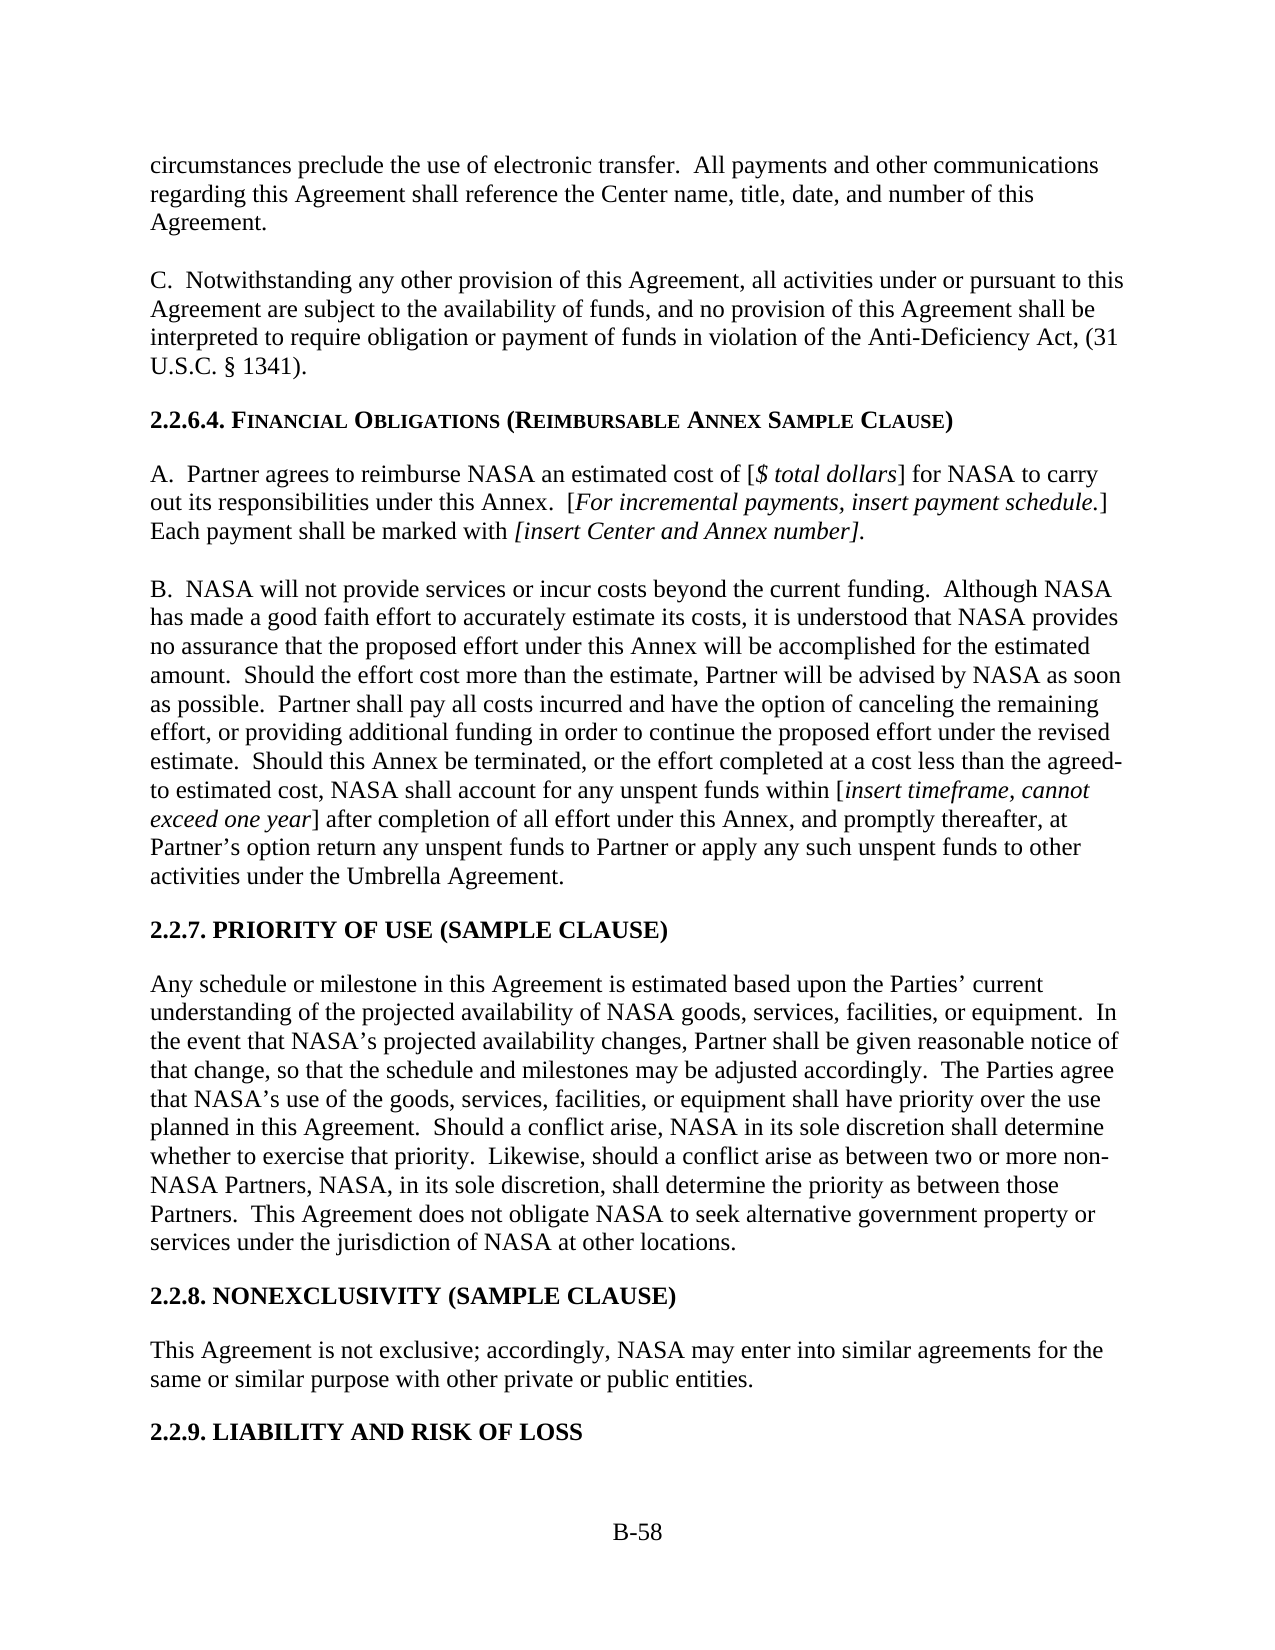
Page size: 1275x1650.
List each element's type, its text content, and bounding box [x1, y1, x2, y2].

text This Agreement is not exclusive; accordingly, NASA may enter into similar agreements for the same or similar purpose with other private or public entities. [150, 1335, 1125, 1392]
subtitle 2.2.9. LIABILITY AND RISK OF LOSS [150, 1417, 1125, 1446]
subtitle 2.2.8. NONEXCLUSIVITY (Sample Clause) [150, 1281, 1125, 1310]
subtitle 2.2.6.4. Financial Obligations (Reimbursable Annex Sample Clause) [150, 405, 1125, 434]
text Any schedule or milestone in this Agreement is estimated based upon the Parties’ current understanding of the projected availability of NASA goods, services, facilities, or equipment. In the event that NASA’s projected availability changes, Partner shall be given reasonable notice of that change, so that the schedule and milestones may be adjusted accordingly. The Parties agree that NASA’s use of the goods, services, facilities, or equipment shall have priority over the use planned in this Agreement. Should a conflict arise, NASA in its sole discretion shall determine whether to exercise that priority. Likewise, should a conflict arise as between two or more non-NASA Partners, NASA, in its sole discretion, shall determine the priority as between those Partners. This Agreement does not obligate NASA to seek alternative government property or services under the jurisdiction of NASA at other locations. [150, 969, 1125, 1256]
text C. Notwithstanding any other provision of this Agreement, all activities under or pursuant to this Agreement are subject to the availability of funds, and no provision of this Agreement shall be interpreted to require obligation or payment of funds in violation of the Anti-Deficiency Act, (31 U.S.C. § 1341). [150, 265, 1125, 380]
subtitle 2.2.7. PRIORITY OF USE (Sample Clause) [150, 915, 1125, 944]
text A. Partner agrees to reimburse NASA an estimated cost of [$ total dollars] for NASA to carry out its responsibilities under this Annex. [For incremental payments, insert payment schedule.] Each payment shall be marked with [insert Center and Annex number]. [150, 459, 1125, 545]
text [150, 150, 1125, 236]
text B. NASA will not provide services or incur costs beyond the current funding. Although NASA has made a good faith effort to accurately estimate its costs, it is understood that NASA provides no assurance that the proposed effort under this Annex will be accomplished for the estimated amount. Should the effort cost more than the estimate, Partner will be advised by NASA as soon as possible. Partner shall pay all costs incurred and have the option of canceling the remaining effort, or providing additional funding in order to continue the proposed effort under the revised estimate. Should this Annex be terminated, or the effort completed at a cost less than the agreed-to estimated cost, NASA shall account for any unspent funds within [insert timeframe, cannot exceed one year] after completion of all effort under this Annex, and promptly thereafter, at Partner’s option return any unspent funds to Partner or apply any such unspent funds to other activities under the Umbrella Agreement. [150, 574, 1125, 890]
